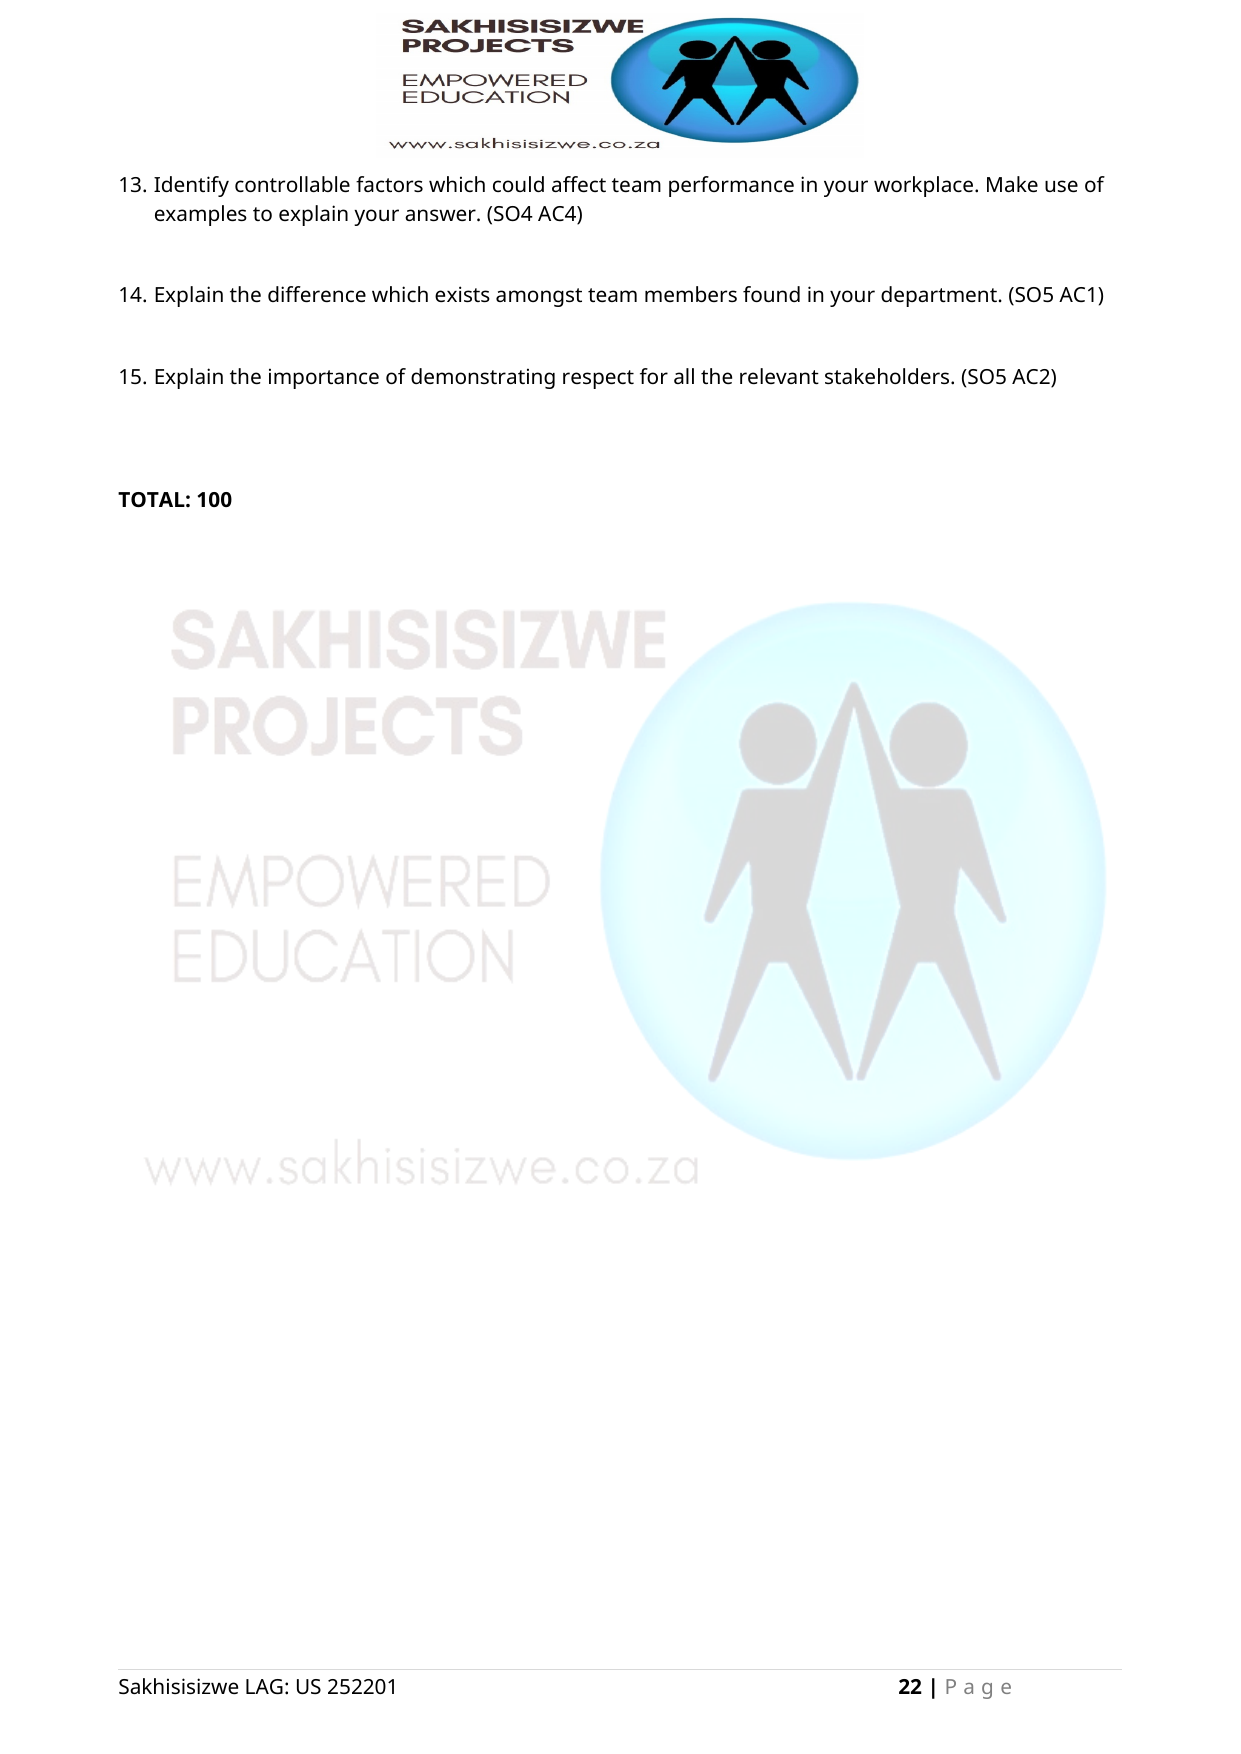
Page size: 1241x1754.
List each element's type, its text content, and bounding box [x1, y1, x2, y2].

text TOTAL: 100 [118, 485, 1122, 514]
list Identify controllable factors which could affect team performance in your workplace. Make use of examples to explain your answer. (SO4 AC4) [118, 170, 1122, 227]
list Explain the importance of demonstrating respect for all the relevant stakeholders. (SO5 AC2) [118, 362, 1122, 391]
picture [376, 12, 864, 158]
list Explain the difference which exists amongst team members found in your department. (SO5 AC1) [118, 281, 1122, 309]
